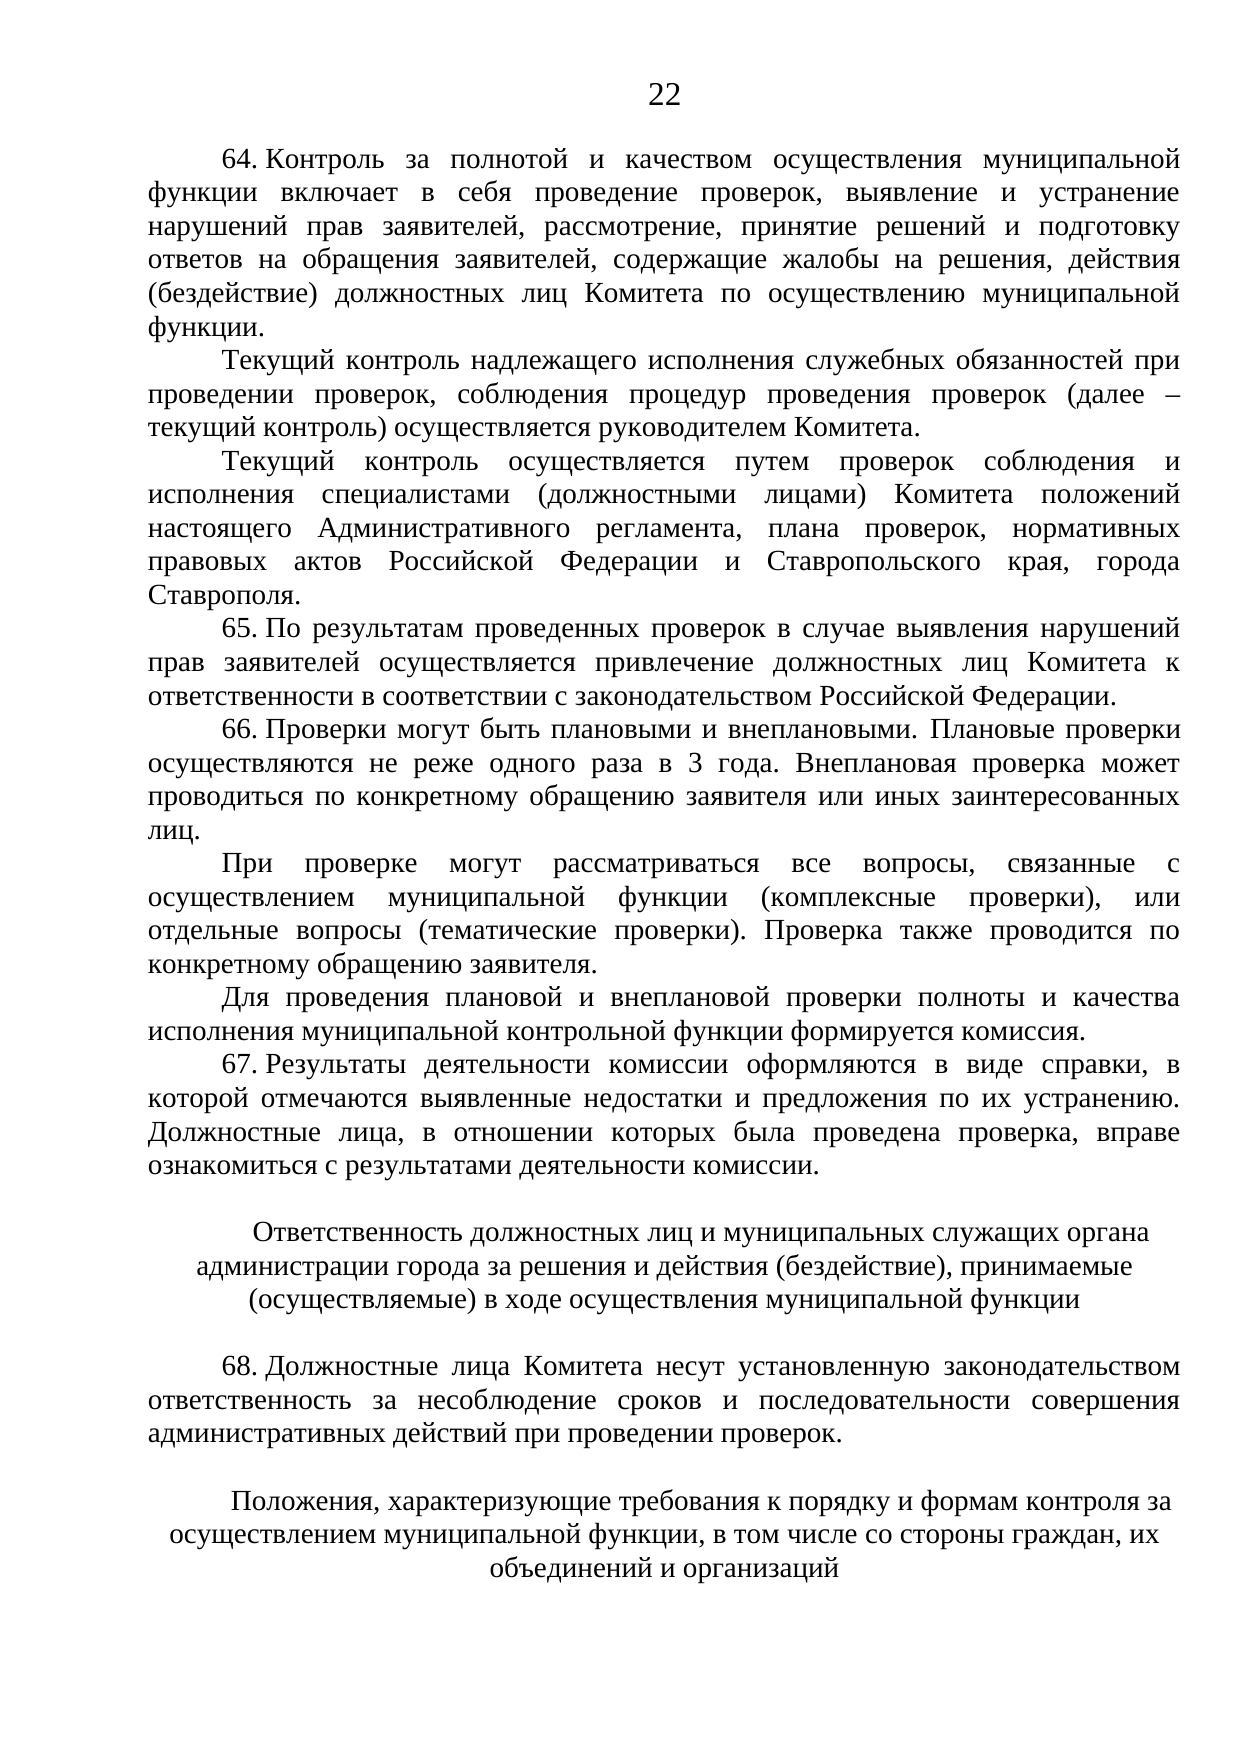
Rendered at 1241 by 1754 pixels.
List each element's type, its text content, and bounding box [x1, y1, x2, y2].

text Текущий контроль надлежащего исполнения служебных обязанностей при проведении проверок, соблюдения процедур проведения проверок (далее – текущий контроль) осуществляется руководителем Комитета. [148, 342, 1181, 443]
text 66. Проверки могут быть плановыми и внеплановыми. Плановые проверки осуществляются не реже одного раза в 3 года. Внеплановая проверка может проводиться по конкретному обращению заявителя или иных заинтересованных лиц. [148, 711, 1181, 845]
text Текущий контроль осуществляется путем проверок соблюдения и исполнения специалистами (должностными лицами) Комитета положений настоящего Административного регламента, плана проверок, нормативных правовых актов Российской Федерации и Ставропольского края, города Ставрополя. [148, 443, 1181, 611]
text 68. Должностные лица Комитета несут установленную законодательством ответственность за несоблюдение сроков и последовательности совершения административных действий при проведении проверок. [148, 1348, 1181, 1449]
text 65. По результатам проведенных проверок в случае выявления нарушений прав заявителей осуществляется привлечение должностных лиц Комитета к ответственности в соответствии с законодательством Российской Федерации. [148, 611, 1181, 711]
text 67. Результаты деятельности комиссии оформляются в виде справки, в которой отмечаются выявленные недостатки и предложения по их устранению. Должностные лица, в отношении которых была проведена проверка, вправе ознакомиться с результатами деятельности комиссии. [148, 1047, 1181, 1181]
text Ответственность должностных лиц и муниципальных служащих органа администрации города за решения и действия (бездействие), принимаемые (осуществляемые) в ходе осуществления муниципальной функции [148, 1214, 1181, 1315]
text Для проведения плановой и внеплановой проверки полноты и качества исполнения муниципальной контрольной функции формируется комиссия. [148, 979, 1181, 1047]
text 64. Контроль за полнотой и качеством осуществления муниципальной функции включает в себя проведение проверок, выявление и устранение нарушений прав заявителей, рассмотрение, принятие решений и подготовку ответов на обращения заявителей, содержащие жалобы на решения, действия (бездействие) должностных лиц Комитета по осуществлению муниципальной функции. [148, 141, 1181, 342]
text При проверке могут рассматриваться все вопросы, связанные с осуществлением муниципальной функции (комплексные проверки), или отдельные вопросы (тематические проверки). Проверка также проводится по конкретному обращению заявителя. [148, 845, 1181, 979]
text Положения, характеризующие требования к порядку и формам контроля за осуществлением муниципальной функции, в том числе со стороны граждан, их объединений и организаций [148, 1483, 1181, 1583]
